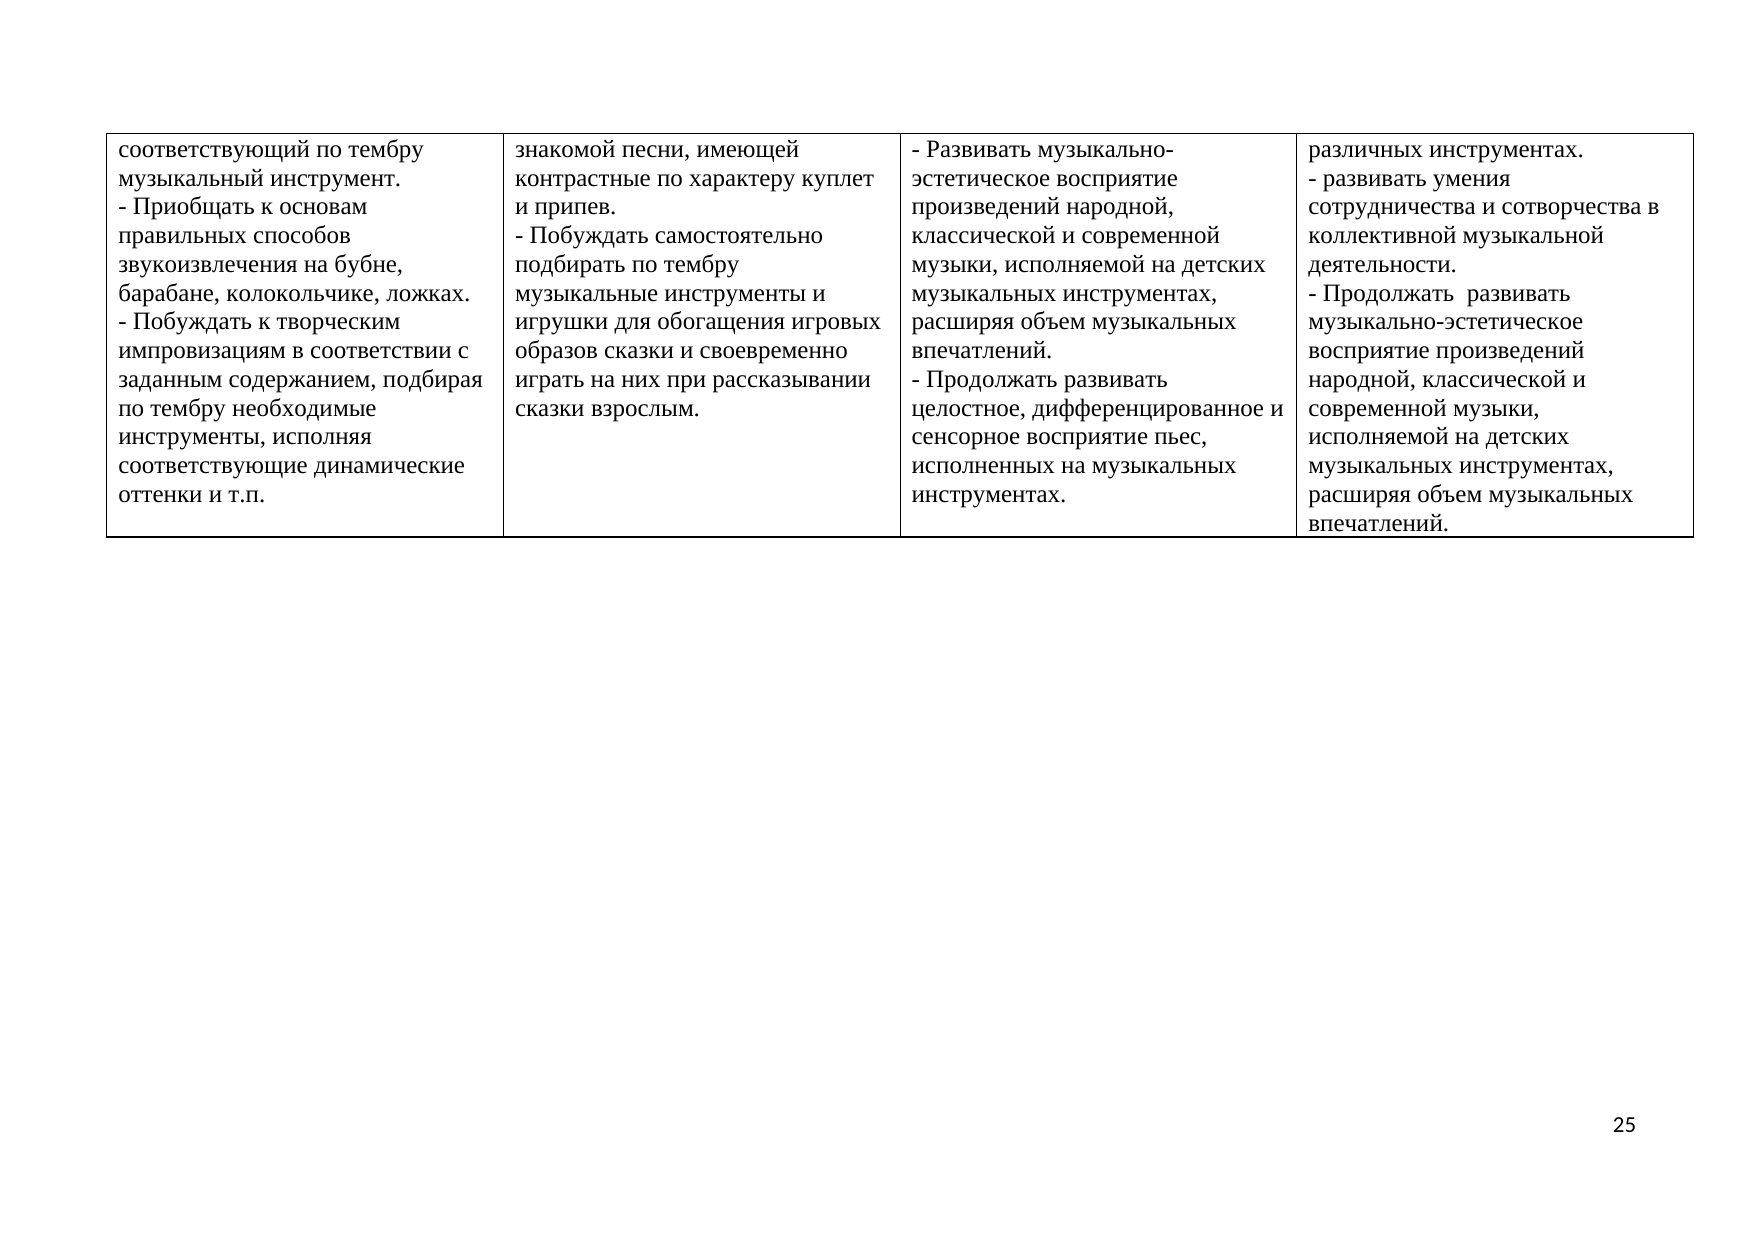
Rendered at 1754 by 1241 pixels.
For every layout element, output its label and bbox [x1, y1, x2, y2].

table_cell [107, 134, 503, 536]
table_cell [1297, 134, 1693, 536]
table_cell [901, 134, 1296, 536]
table_cell [504, 134, 900, 536]
